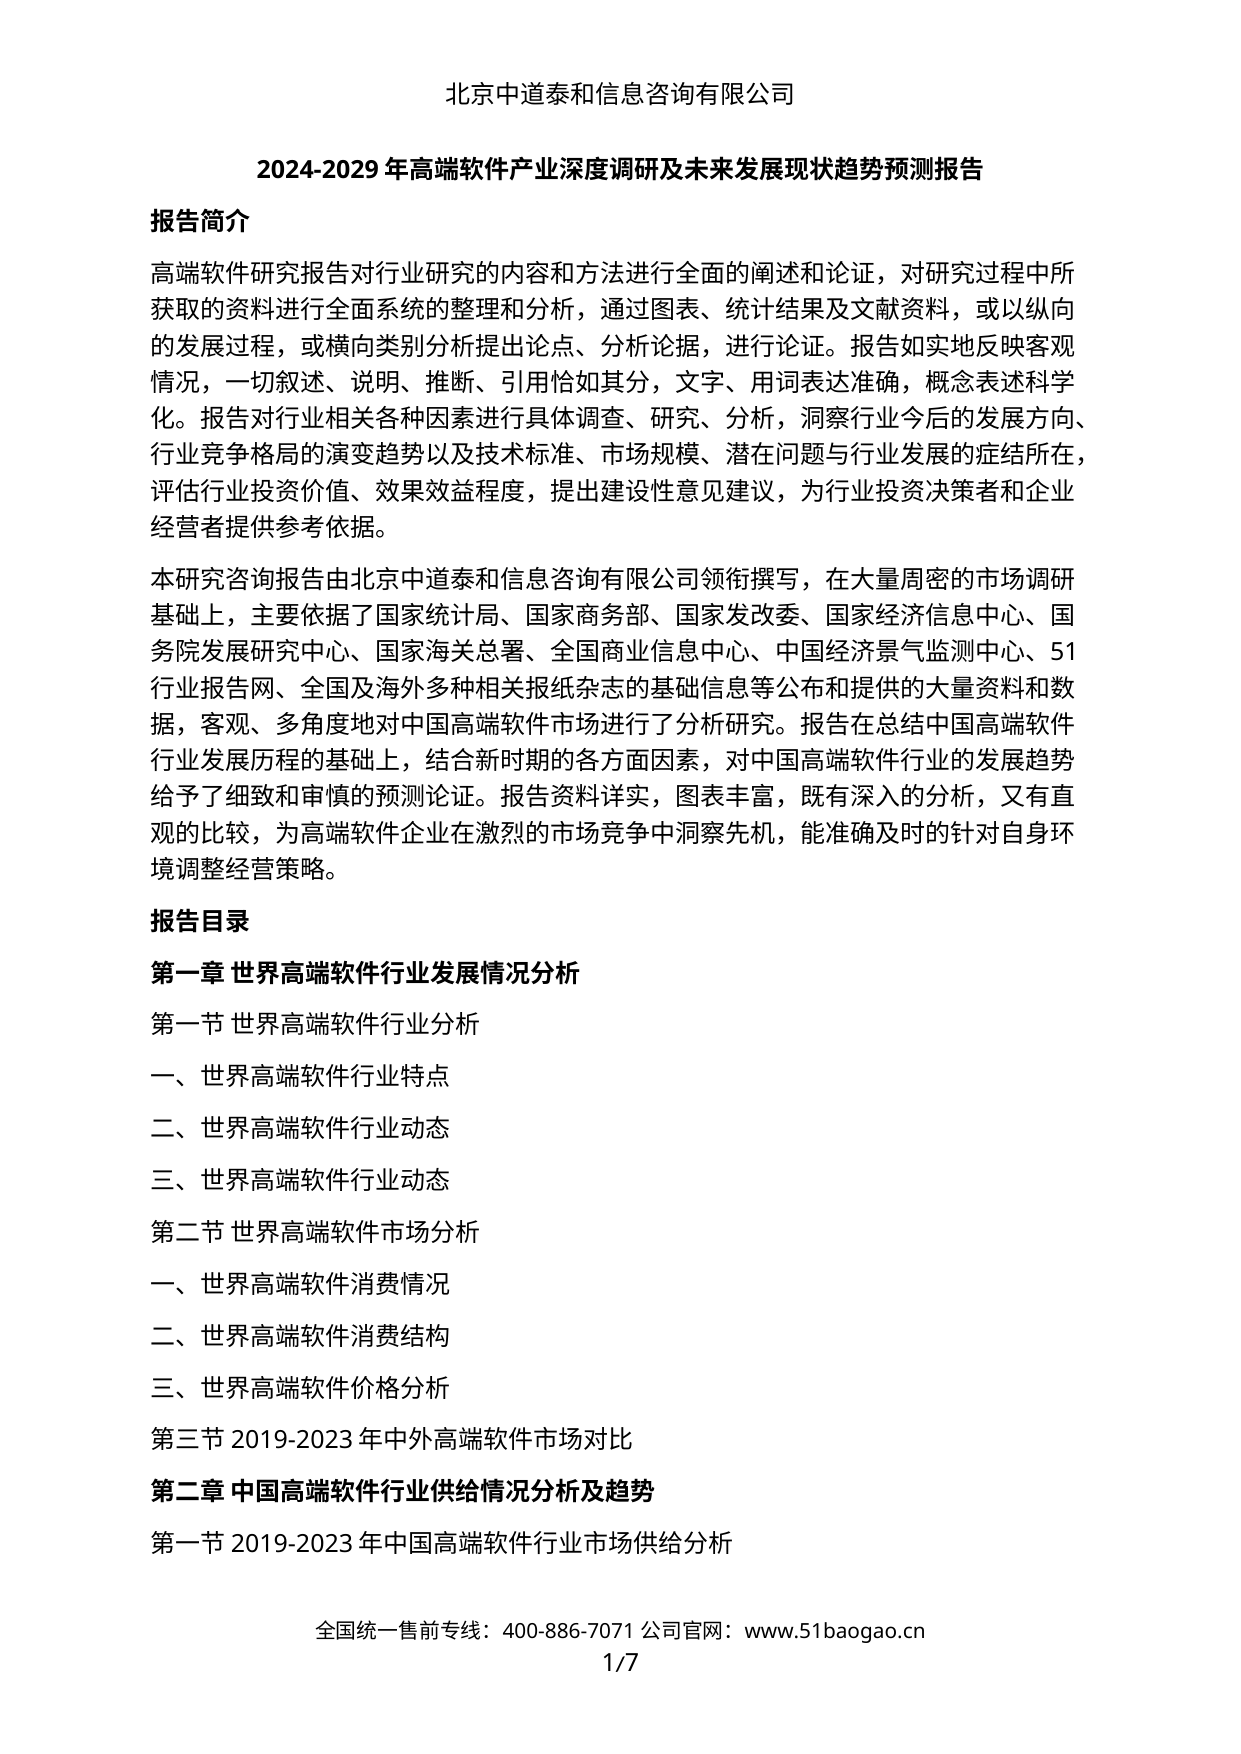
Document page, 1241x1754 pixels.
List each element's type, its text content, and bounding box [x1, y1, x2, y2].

text 第一章 世界高端软件行业发展情况分析 [150, 953, 1090, 989]
text 一、世界高端软件行业特点 [150, 1057, 1090, 1093]
text 第三节 2019-2023年中外高端软件市场对比 [150, 1420, 1090, 1456]
text 报告简介 [150, 202, 1090, 238]
text 报告目录 [150, 901, 1090, 937]
text 本研究咨询报告由北京中道泰和信息咨询有限公司领衔撰写，在大量周密的市场调研基础上，主要依据了国家统计局、国家商务部、国家发改委、国家经济信息中心、国务院发展研究中心、国家海关总署、全国商业信息中心、中国经济景气监测中心、51行业报告网、全国及海外多种相关报纸杂志的基础信息等公布和提供的大量资料和数据，客观、多角度地对中国高端软件市场进行了分析研究。报告在总结中国高端软件行业发展历程的基础上，结合新时期的各方面因素，对中国高端软件行业的发展趋势给予了细致和审慎的预测论证。报告资料详实，图表丰富，既有深入的分析，又有直观的比较，为高端软件企业在激烈的市场竞争中洞察先机，能准确及时的针对自身环境调整经营策略。 [150, 559, 1090, 886]
text 三、世界高端软件行业动态 [150, 1161, 1090, 1197]
text 二、世界高端软件行业动态 [150, 1109, 1090, 1145]
text 三、世界高端软件价格分析 [150, 1368, 1090, 1404]
text 第一节 世界高端软件行业分析 [150, 1005, 1090, 1041]
text 第二章 中国高端软件行业供给情况分析及趋势 [150, 1472, 1090, 1508]
text 第二节 世界高端软件市场分析 [150, 1212, 1090, 1249]
text 高端软件研究报告对行业研究的内容和方法进行全面的阐述和论证，对研究过程中所获取的资料进行全面系统的整理和分析，通过图表、统计结果及文献资料，或以纵向的发展过程，或横向类别分析提出论点、分析论据，进行论证。报告如实地反映客观情况，一切叙述、说明、推断、引用恰如其分，文字、用词表达准确，概念表述科学化。报告对行业相关各种因素进行具体调查、研究、分析，洞察行业今后的发展方向、行业竞争格局的演变趋势以及技术标准、市场规模、潜在问题与行业发展的症结所在，评估行业投资价值、效果效益程度，提出建设性意见建议，为行业投资决策者和企业经营者提供参考依据。 [150, 254, 1090, 544]
text 二、世界高端软件消费结构 [150, 1316, 1090, 1352]
text 一、世界高端软件消费情况 [150, 1264, 1090, 1301]
text 第一节 2019-2023年中国高端软件行业市场供给分析 [150, 1524, 1090, 1560]
text 2024-2029年高端软件产业深度调研及未来发展现状趋势预测报告 [150, 150, 1090, 186]
